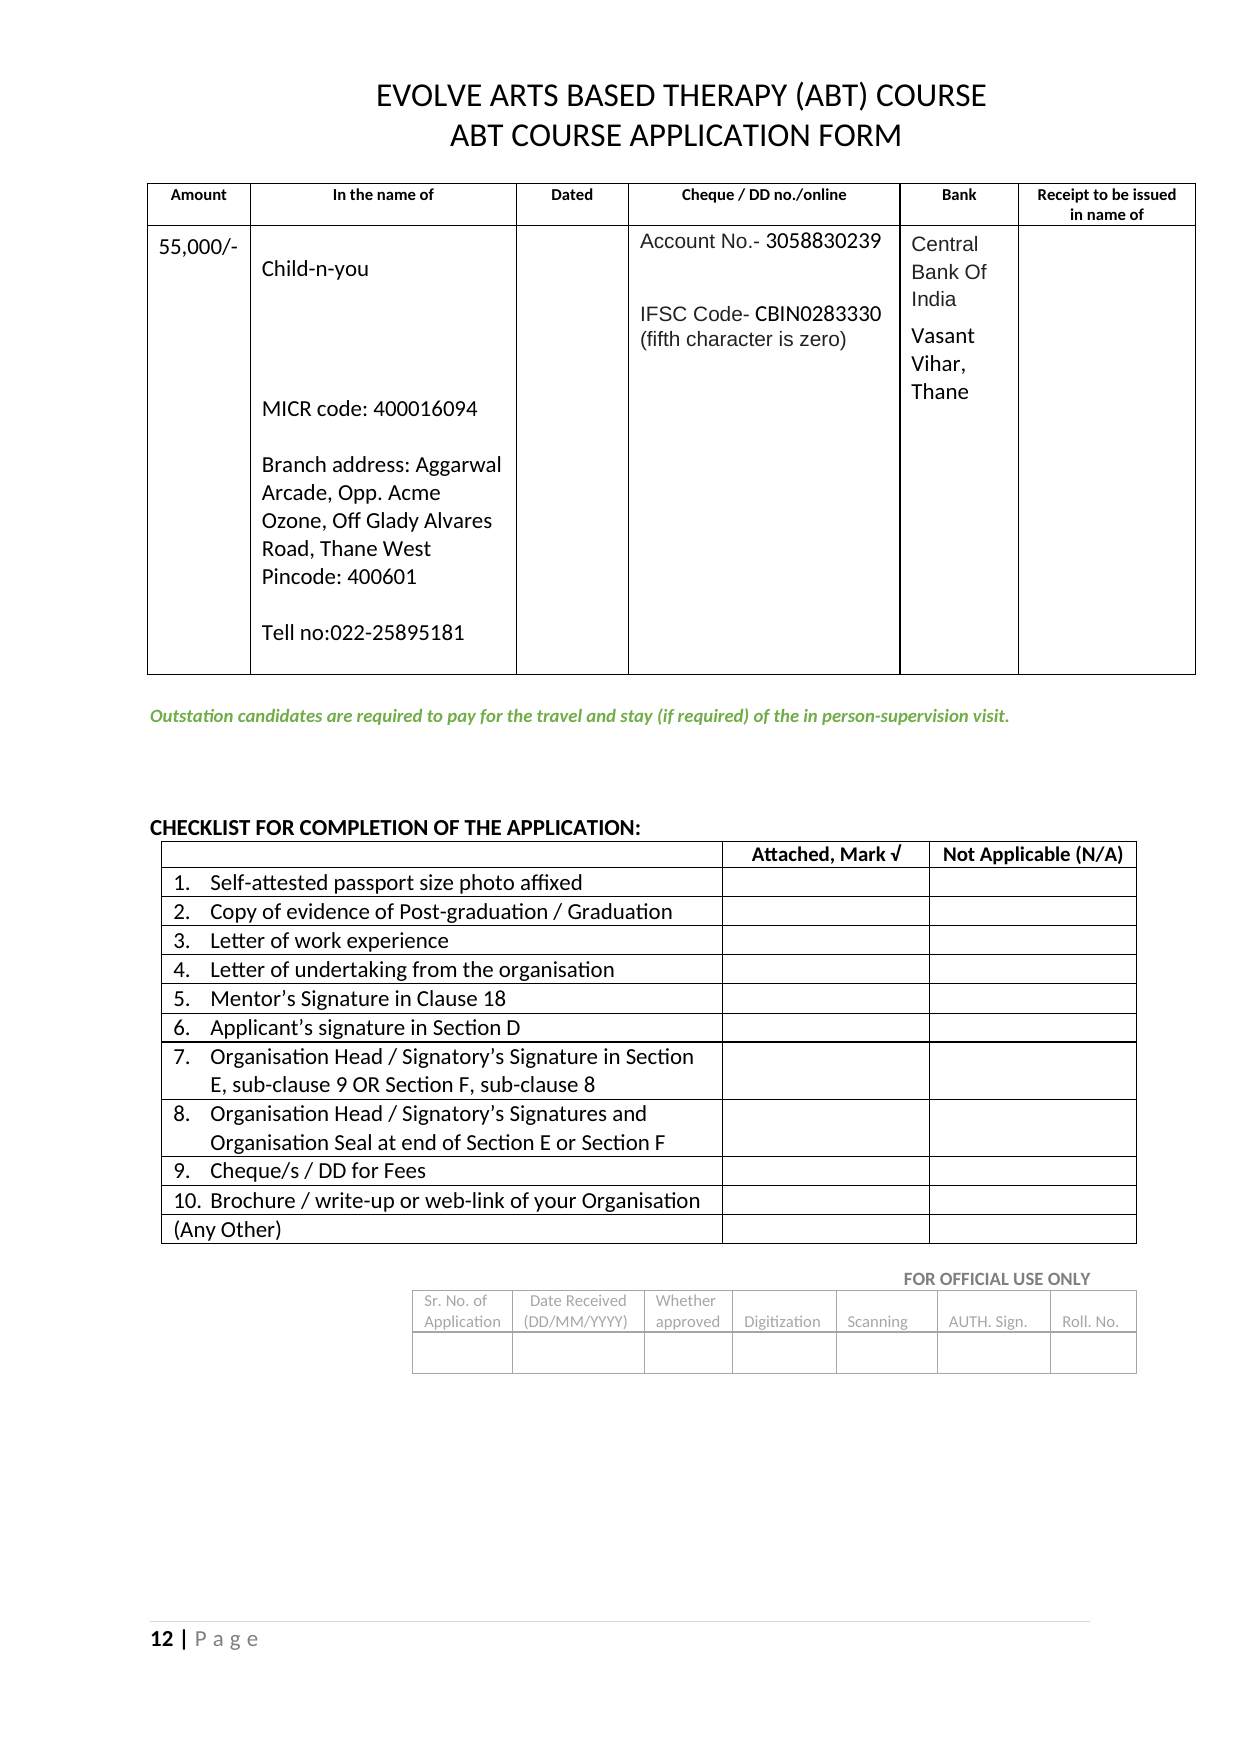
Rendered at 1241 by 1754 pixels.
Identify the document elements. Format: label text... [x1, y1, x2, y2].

table_header [162, 842, 722, 867]
table_cell [723, 1100, 929, 1156]
table_cell [517, 226, 628, 674]
table_cell [1051, 1333, 1136, 1373]
table_cell Central Bank Of India Vasant Vihar, Thane [901, 226, 1018, 674]
table_cell [930, 1157, 1136, 1185]
table_header Not Applicable (N/A) [930, 842, 1136, 867]
table_cell In the name of [251, 184, 516, 225]
table_cell [837, 1333, 937, 1373]
table_header Date Received (DD/MM/YYYY) [513, 1291, 644, 1331]
table_cell [723, 1014, 929, 1041]
table_cell [645, 1333, 732, 1373]
table_cell (Any Other) [162, 1215, 722, 1243]
table_cell Amount [148, 184, 250, 225]
table_header Attached, Mark √ [723, 842, 929, 867]
table_cell [723, 868, 929, 896]
table_cell [930, 1100, 1136, 1156]
table_cell Letter of work experience [162, 926, 722, 954]
table_cell [938, 1333, 1050, 1373]
table_cell [930, 984, 1136, 1012]
table_cell [930, 955, 1136, 983]
table_cell Mentor’s Signature in Clause 18 [162, 984, 722, 1012]
table_cell Copy of evidence of Post-graduation / Graduation [162, 897, 722, 925]
table_cell Applicant’s signature in Section D [162, 1014, 722, 1041]
table_header Roll. No. [1051, 1291, 1136, 1331]
table_header Scanning [837, 1291, 937, 1331]
text FOR OFFICIAL USE ONLY [150, 1267, 1090, 1290]
table_cell [723, 955, 929, 983]
table_cell Organisation Head / Signatory’s Signature in Section E, sub-clause 9 OR Section F, sub-clause 8 [162, 1043, 722, 1098]
table_cell Bank [901, 184, 1018, 225]
table_cell [930, 868, 1136, 896]
table_header AUTH. Sign. [938, 1291, 1050, 1331]
text CHECKLIST FOR COMPLETION OF THE APPLICATION: [150, 813, 1090, 841]
table_cell Child-n-you MICR code: 400016094 Branch address: Aggarwal Arcade, Opp. Acme Ozone, Off Glady Alvares Road, Thane West Pincode: 400601 Tell no:022-25895181 [251, 226, 516, 674]
table_cell Letter of undertaking from the organisation [162, 955, 722, 983]
table_cell [1019, 226, 1195, 674]
table_cell [930, 1043, 1136, 1098]
table_cell [930, 1014, 1136, 1041]
table_cell [723, 1186, 929, 1214]
table_cell [930, 1215, 1136, 1243]
table_cell Cheque / DD no./online [629, 184, 899, 225]
table_cell [723, 1215, 929, 1243]
table_header Whether approved [645, 1291, 732, 1331]
table_cell Brochure / write-up or web-link of your Organisation [162, 1186, 722, 1214]
table_cell [723, 1043, 929, 1098]
table_cell Dated [517, 184, 628, 225]
table_header Sr. No. of Application [413, 1291, 512, 1331]
table_cell 55,000/- [148, 226, 250, 674]
table_cell [723, 984, 929, 1012]
text Outstation candidates are required to pay for the travel and stay (if required) of the in person-supervision visit. [150, 704, 1090, 727]
table_cell [733, 1333, 836, 1373]
table_cell Account No.- 3058830239 IFSC Code- CBIN0283330 (fifth character is zero) [629, 226, 899, 674]
table_cell [723, 926, 929, 954]
table_header Digitization [733, 1291, 836, 1331]
table_cell Cheque/s / DD for Fees [162, 1157, 722, 1185]
table_cell [413, 1333, 512, 1373]
table_cell [723, 1157, 929, 1185]
table_cell Self-attested passport size photo affixed [162, 868, 722, 896]
table_cell [723, 897, 929, 925]
table_cell [930, 1186, 1136, 1214]
table_cell [930, 897, 1136, 925]
table_cell [930, 926, 1136, 954]
table_cell [513, 1333, 644, 1373]
table_cell Organisation Head / Signatory’s Signatures and Organisation Seal at end of Section E or Section F [162, 1100, 722, 1156]
table_cell Receipt to be issued in name of [1019, 184, 1195, 225]
